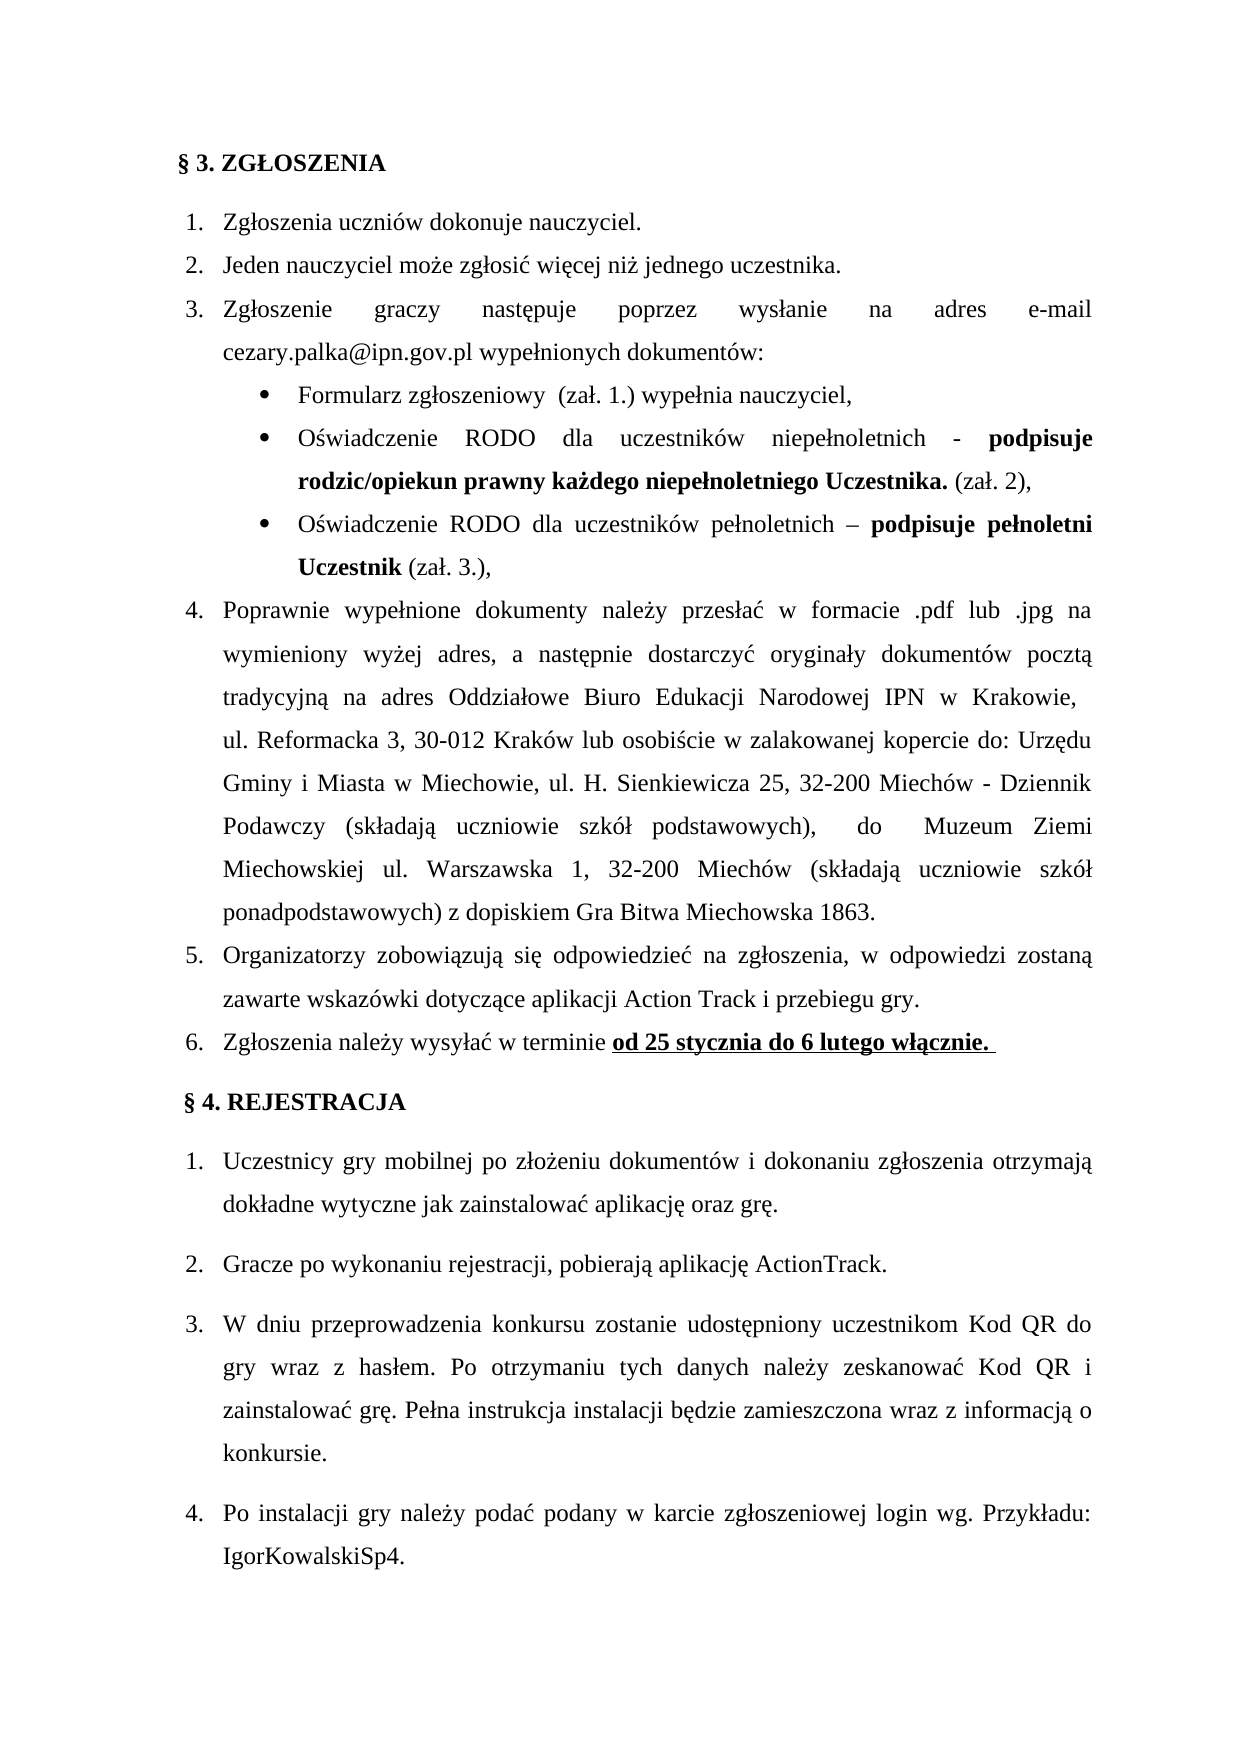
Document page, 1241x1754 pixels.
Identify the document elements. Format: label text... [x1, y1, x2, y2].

list Zgłoszenie graczy następuje poprzez wysłanie na adres e-mail cezary.palka@ipn.gov.pl wypełnionych dokumentów: [185, 294, 1093, 366]
list Organizatorzy zobowiązują się odpowiedzieć na zgłoszenia, w odpowiedzi zostaną zawarte wskazówki dotyczące aplikacji Action Track i przebiegu gry. [185, 941, 1093, 1012]
list Zgłoszenia należy wysyłać w terminie od 25 stycznia do 6 lutego włącznie. [185, 1027, 1093, 1056]
list Oświadczenie RODO dla uczestników pełnoletnich – podpisuje pełnoletni Uczestnik (zał. 3.), [260, 509, 1093, 581]
list Gracze po wykonaniu rejestracji, pobierają aplikację ActionTrack. [185, 1249, 1093, 1278]
list Oświadczenie RODO dla uczestników niepełnoletnich - podpisuje rodzic/opiekun prawny każdego niepełnoletniego Uczestnika. (zał. 2), [260, 423, 1093, 495]
list Poprawnie wypełnione dokumenty należy przesłać w formacie .pdf lub .jpg na wymieniony wyżej adres, a następnie dostarczyć oryginały dokumentów pocztą tradycyjną na adres Oddziałowe Biuro Edukacji Narodowej IPN w Krakowie, ul. Reformacka 3, 30-012 Kraków lub osobiście w zalakowanej kopercie do: Urzędu Gminy i Miasta w Miechowie, ul. H. Sienkiewicza 25, 32-200 Miechów - Dziennik Podawczy (składają uczniowie szkół podstawowych), do Muzeum Ziemi Miechowskiej ul. Warszawska 1, 32-200 Miechów (składają uczniowie szkół ponadpodstawowych) z dopiskiem Gra Bitwa Miechowska 1863. [185, 596, 1093, 926]
text § 4. REJESTRACJA [183, 1087, 1093, 1115]
list Jeden nauczyciel może zgłosić więcej niż jednego uczestnika. [185, 251, 1093, 279]
list Zgłoszenia uczniów dokonuje nauczyciel. [185, 207, 1093, 236]
list W dniu przeprowadzenia konkursu zostanie udostępniony uczestnikom Kod QR do gry wraz z hasłem. Po otrzymaniu tych danych należy zeskanować Kod QR i zainstalować grę. Pełna instrukcja instalacji będzie zamieszczona wraz z informacją o konkursie. [185, 1309, 1093, 1467]
text § 3. ZGŁOSZENIA [177, 148, 1093, 176]
list Po instalacji gry należy podać podany w karcie zgłoszeniowej login wg. Przykładu: IgorKowalskiSp4. [185, 1498, 1093, 1570]
list Uczestnicy gry mobilnej po złożeniu dokumentów i dokonaniu zgłoszenia otrzymają dokładne wytyczne jak zainstalować aplikację oraz grę. [185, 1146, 1093, 1218]
list Formularz zgłoszeniowy (zał. 1.) wypełnia nauczyciel, [260, 380, 1093, 409]
